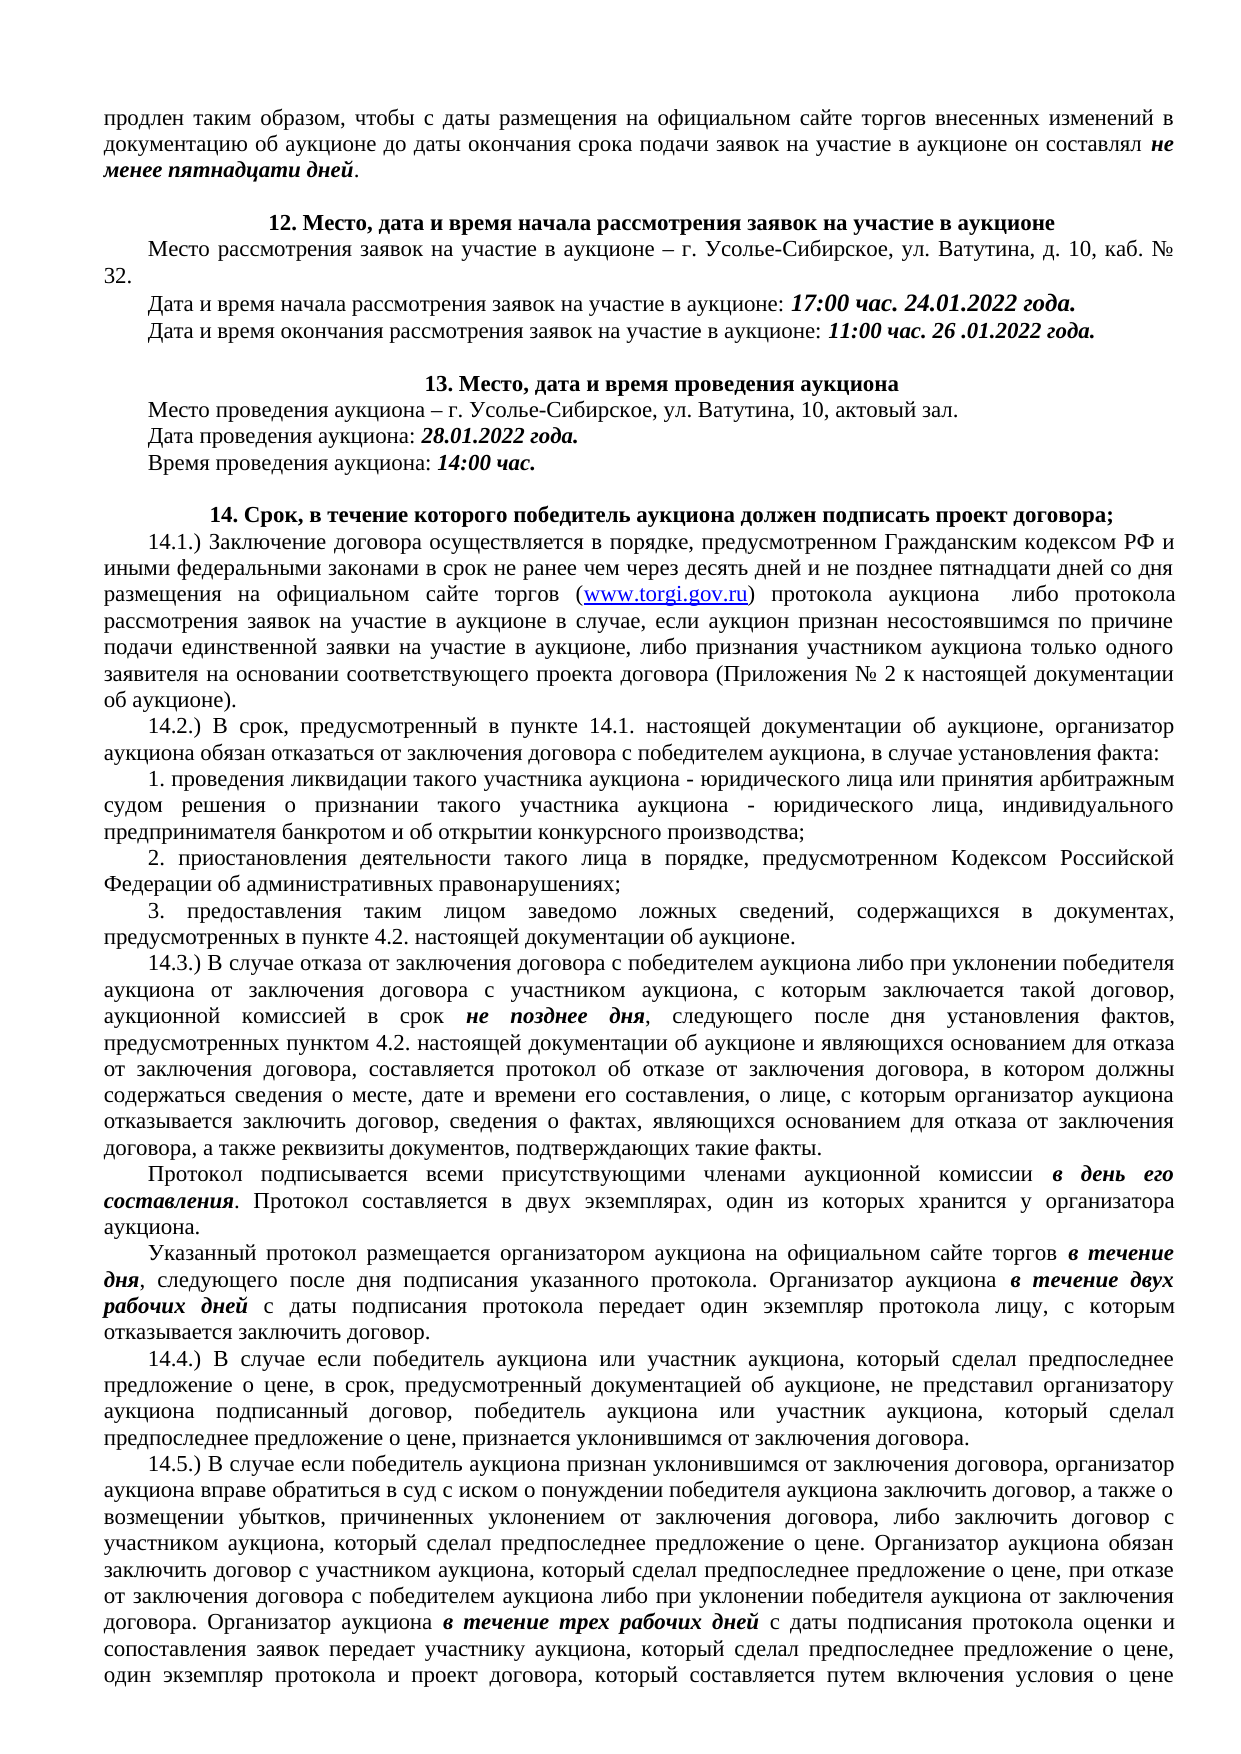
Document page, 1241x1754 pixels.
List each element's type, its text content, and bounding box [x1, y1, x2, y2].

text 14. Срок, в течение которого победитель аукциона должен подписать проект договора; [103, 501, 1181, 528]
text 12. Место, дата и время начала рассмотрения заявок на участие в аукционе [103, 209, 1181, 236]
text 3. предоставления таким лицом заведомо ложных сведений, содержащихся в документах, предусмотренных в пункте 4.2. настоящей документации об аукционе. [103, 897, 1181, 949]
text 14.1.) Заключение договора осуществляется в порядке, предусмотренном Гражданским кодексом РФ и иными федеральными законами в срок не ранее чем через десять дней и не позднее пятнадцати дней со дня размещения на официальном сайте торгов (www.torgi.gov.ru) протокола аукциона либо протокола рассмотрения заявок на участие в аукционе в случае, если аукцион признан несостоявшимся по причине подачи единственной заявки на участие в аукционе, либо признания участником аукциона только одного заявителя на основании соответствующего проекта договора (Приложения № 2 к настоящей документации об аукционе). [103, 528, 1181, 712]
text 14.3.) В случае отказа от заключения договора с победителем аукциона либо при уклонении победителя аукциона от заключения договора с участником аукциона, с которым заключается такой договор, аукционной комиссией в срок не позднее дня, следующего после дня установления фактов, предусмотренных пунктом 4.2. настоящей документации об аукционе и являющихся основанием для отказа от заключения договора, составляется протокол об отказе от заключения договора, в котором должны содержаться сведения о месте, дате и времени его составления, о лице, с которым организатор аукциона отказывается заключить договор, сведения о фактах, являющихся основанием для отказа от заключения договора, а также реквизиты документов, подтверждающих такие факты. [103, 949, 1181, 1160]
text Указанный протокол размещается организатором аукциона на официальном сайте торгов в течение дня, следующего после дня подписания указанного протокола. Организатор аукциона в течение двух рабочих дней с даты подписания протокола передает один экземпляр протокола лицу, с которым отказывается заключить договор. [103, 1239, 1181, 1345]
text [103, 104, 1181, 183]
text Протокол подписывается всеми присутствующими членами аукционной комиссии в день его составления. Протокол составляется в двух экземплярах, один из которых хранится у организатора аукциона. [103, 1160, 1181, 1239]
text 14.2.) В срок, предусмотренный в пункте 14.1. настоящей документации об аукционе, организатор аукциона обязан отказаться от заключения договора с победителем аукциона, в случае установления факта: [103, 712, 1181, 765]
text Дата и время окончания рассмотрения заявок на участие в аукционе: 11:00 час. 26 .01.2022 года. [103, 317, 1181, 343]
text Время проведения аукциона: 14:00 час. [103, 449, 1181, 475]
text Место проведения аукциона – г. Усолье-Сибирское, ул. Ватутина, 10, актовый зал. [103, 396, 1181, 422]
text Дата проведения аукциона: 28.01.2022 года. [103, 422, 1181, 449]
text Место рассмотрения заявок на участие в аукционе – г. Усолье-Сибирское, ул. Ватутина, д. 10, каб. № 32. [103, 236, 1181, 288]
text 14.4.) В случае если победитель аукциона или участник аукциона, который сделал предпоследнее предложение о цене, в срок, предусмотренный документацией об аукционе, не представил организатору аукциона подписанный договор, победитель аукциона или участник аукциона, который сделал предпоследнее предложение о цене, признается уклонившимся от заключения договора. [103, 1345, 1181, 1450]
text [103, 1450, 1181, 1687]
text 1. проведения ликвидации такого участника аукциона - юридического лица или принятия арбитражным судом решения о признании такого участника аукциона - юридического лица, индивидуального предпринимателя банкротом и об открытии конкурсного производства; [103, 765, 1181, 844]
text Дата и время начала рассмотрения заявок на участие в аукционе: 17:00 час. 24.01.2022 года. [103, 288, 1181, 317]
text 13. Место, дата и время проведения аукциона [103, 370, 1181, 396]
text 2. приостановления деятельности такого лица в порядке, предусмотренном Кодексом Российской Федерации об административных правонарушениях; [103, 844, 1181, 897]
